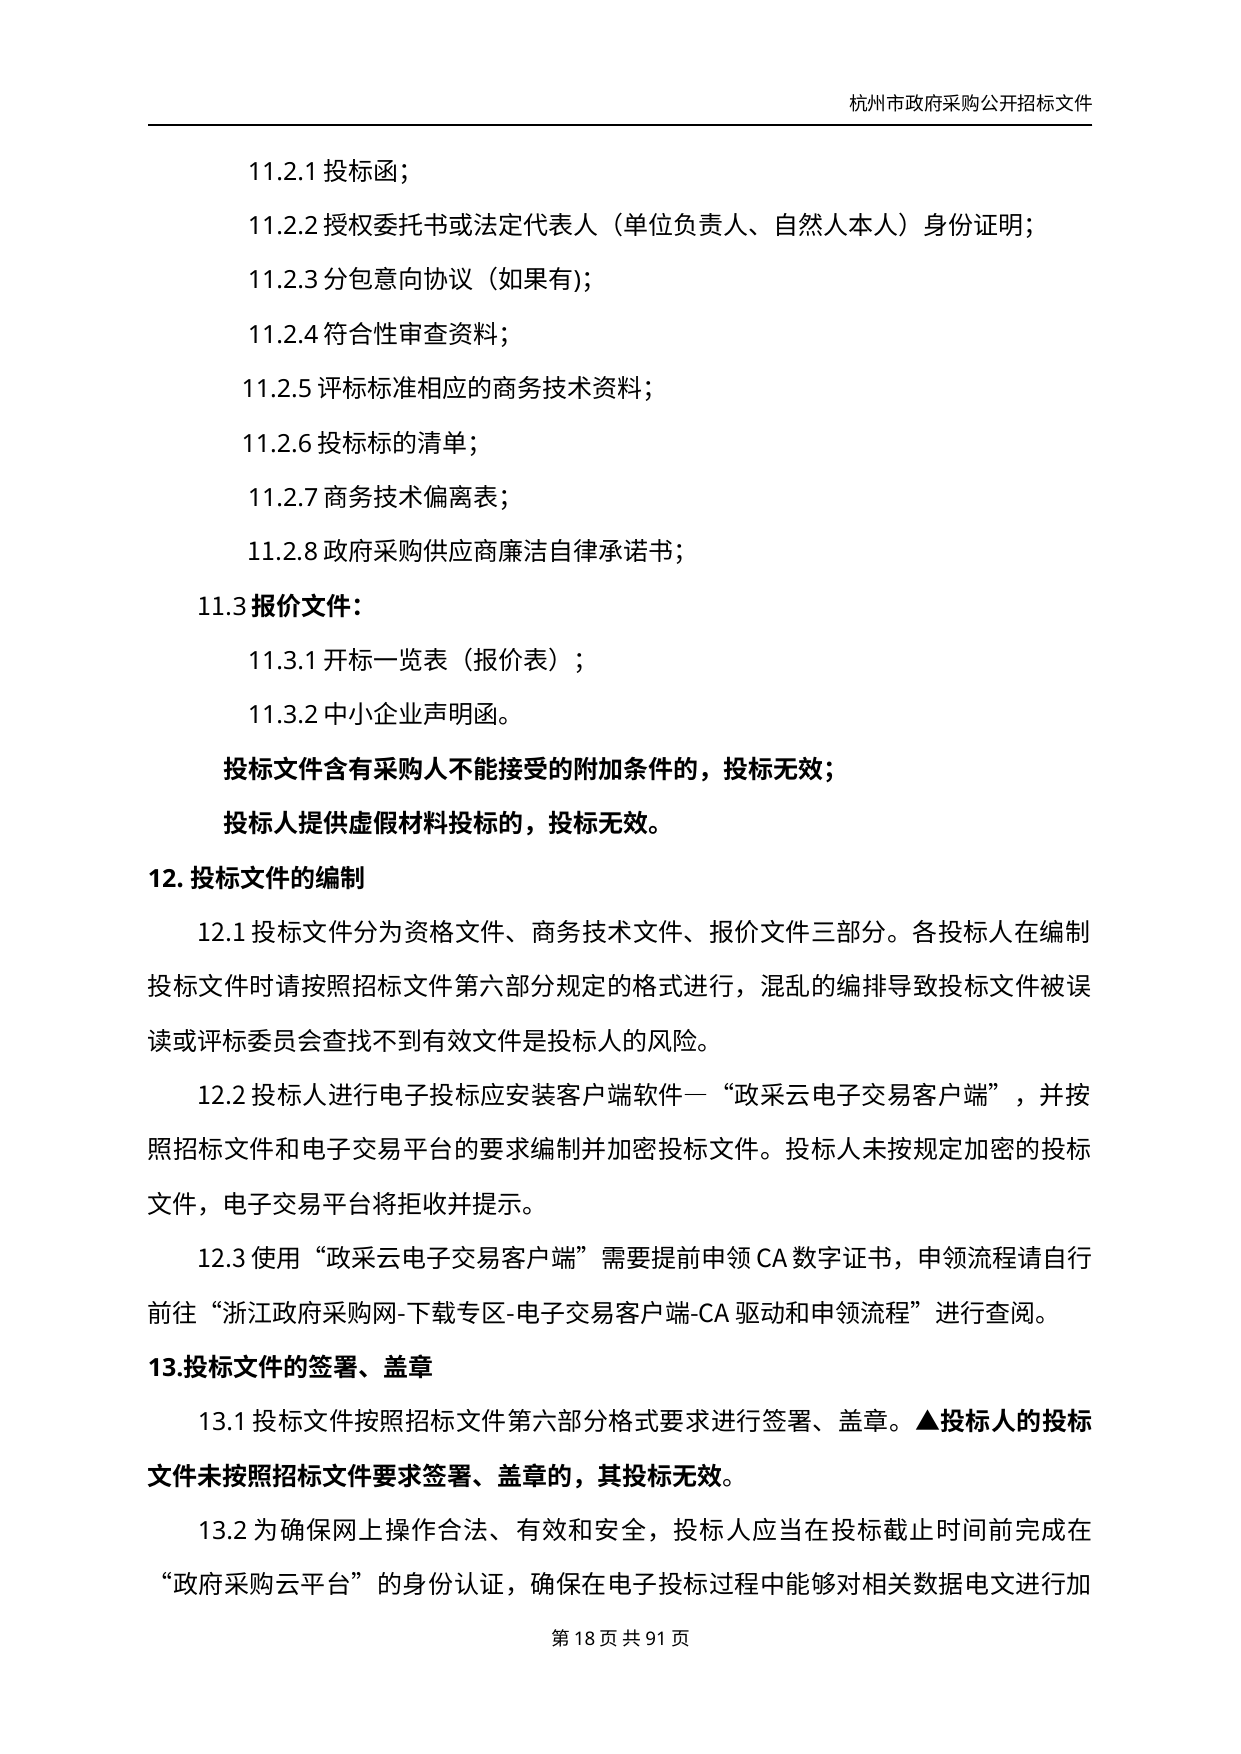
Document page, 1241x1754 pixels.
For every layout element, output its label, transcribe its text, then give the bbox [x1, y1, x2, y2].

text 投标人提供虚假材料投标的，投标无效。 [148, 804, 1092, 840]
text 11.3.1开标一览表（报价表）； [148, 641, 1092, 677]
text 11.2.3分包意向协议（如果有)； [148, 260, 1092, 296]
text 12.2投标人进行电子投标应安装客户端软件—“政采云电子交易客户端”，并按照招标文件和电子交易平台的要求编制并加密投标文件。投标人未按规定加密的投标文件，电子交易平台将拒收并提示。 [148, 1076, 1092, 1221]
text 12.1投标文件分为资格文件、商务技术文件、报价文件三部分。各投标人在编制投标文件时请按照招标文件第六部分规定的格式进行，混乱的编排导致投标文件被误读或评标委员会查找不到有效文件是投标人的风险。 [148, 912, 1092, 1057]
text 11.2.7商务技术偏离表； [148, 477, 1092, 514]
text 11.2.6投标标的清单； [191, 423, 1092, 459]
text 13.1投标文件按照招标文件第六部分格式要求进行签署、盖章。▲投标人的投标文件未按照招标文件要求签署、盖章的，其投标无效。 [148, 1402, 1092, 1492]
text 11.2.1投标函； [148, 151, 1092, 187]
text 11.3报价文件： [148, 586, 1092, 622]
text 投标文件含有采购人不能接受的附加条件的，投标无效； [148, 749, 1092, 786]
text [148, 1511, 1092, 1601]
text 11.2.2授权委托书或法定代表人（单位负责人、自然人本人）身份证明； [148, 206, 1092, 242]
text 12. 投标文件的编制 [148, 858, 1092, 894]
text 11.2.8政府采购供应商廉洁自律承诺书； [148, 532, 1092, 568]
text 11.2.4符合性审查资料； [148, 314, 1092, 351]
text 11.2.5评标标准相应的商务技术资料； [191, 369, 1092, 405]
text 12.3使用“政采云电子交易客户端”需要提前申领CA数字证书，申领流程请自行前往“浙江政府采购网-下载专区-电子交易客户端-CA驱动和申领流程”进行查阅。 [148, 1239, 1092, 1329]
text 11.3.2中小企业声明函。 [148, 695, 1092, 731]
text 13.投标文件的签署、盖章 [148, 1347, 1092, 1384]
